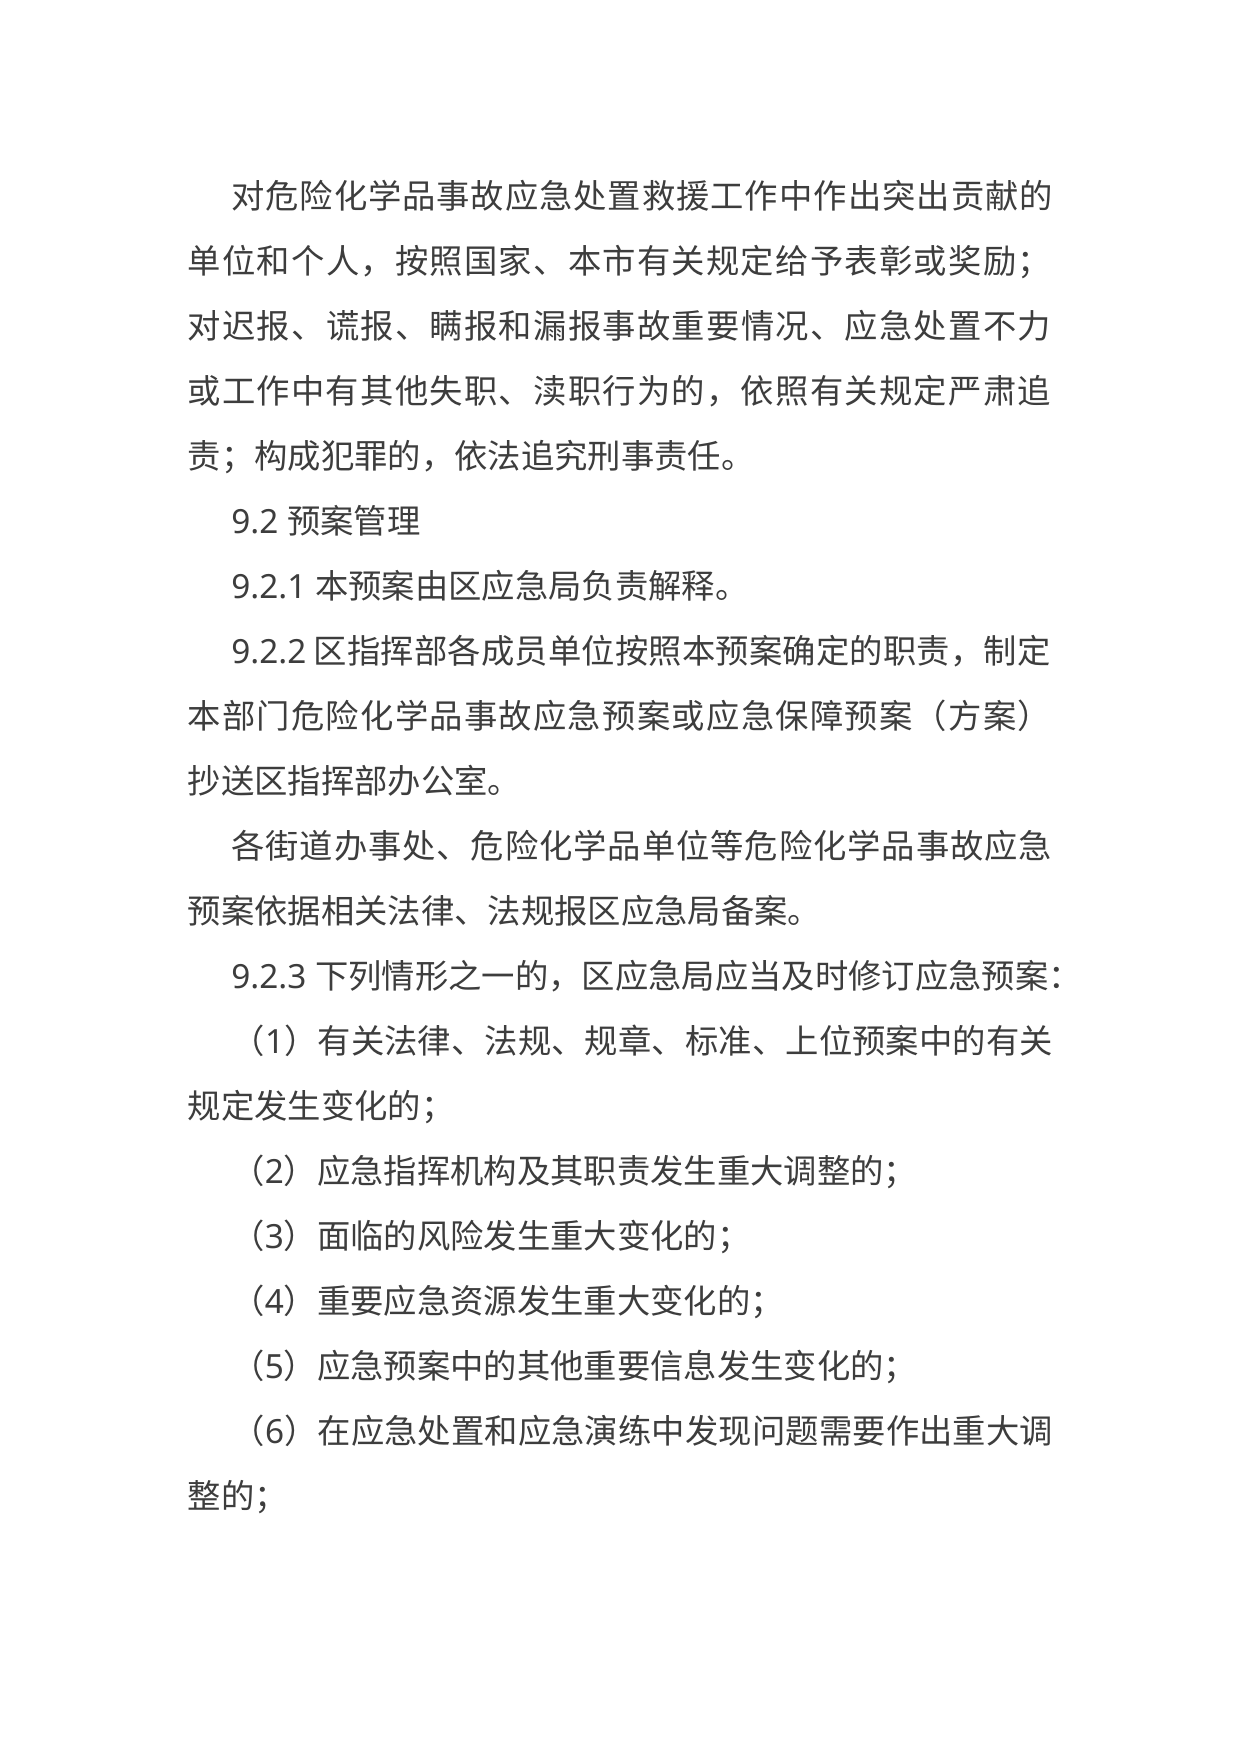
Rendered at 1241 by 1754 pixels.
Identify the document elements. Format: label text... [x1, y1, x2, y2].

text 9.2 预案管理 [187, 487, 1053, 552]
text （2）应急指挥机构及其职责发生重大调整的； [187, 1137, 1053, 1202]
text 9.2.3 下列情形之一的，区应急局应当及时修订应急预案： [187, 942, 1053, 1007]
text 对危险化学品事故应急处置救援工作中作出突出贡献的单位和个人，按照国家、本市有关规定给予表彰或奖励；对迟报、谎报、瞒报和漏报事故重要情况、应急处置不力或工作中有其他失职、渎职行为的，依照有关规定严肃追责；构成犯罪的，依法追究刑事责任。 [187, 162, 1053, 487]
text 各街道办事处、危险化学品单位等危险化学品事故应急预案依据相关法律、法规报区应急局备案。 [187, 812, 1053, 942]
text （5）应急预案中的其他重要信息发生变化的； [187, 1332, 1053, 1397]
text 9.2.1 本预案由区应急局负责解释。 [187, 552, 1053, 617]
text （6）在应急处置和应急演练中发现问题需要作出重大调整的； [187, 1397, 1053, 1527]
text （3）面临的风险发生重大变化的； [187, 1202, 1053, 1267]
text （4）重要应急资源发生重大变化的； [187, 1267, 1053, 1332]
text 9.2.2区指挥部各成员单位按照本预案确定的职责，制定本部门危险化学品事故应急预案或应急保障预案（方案），抄送区指挥部办公室。 [187, 617, 1053, 812]
text （1）有关法律、法规、规章、标准、上位预案中的有关规定发生变化的； [187, 1007, 1053, 1137]
